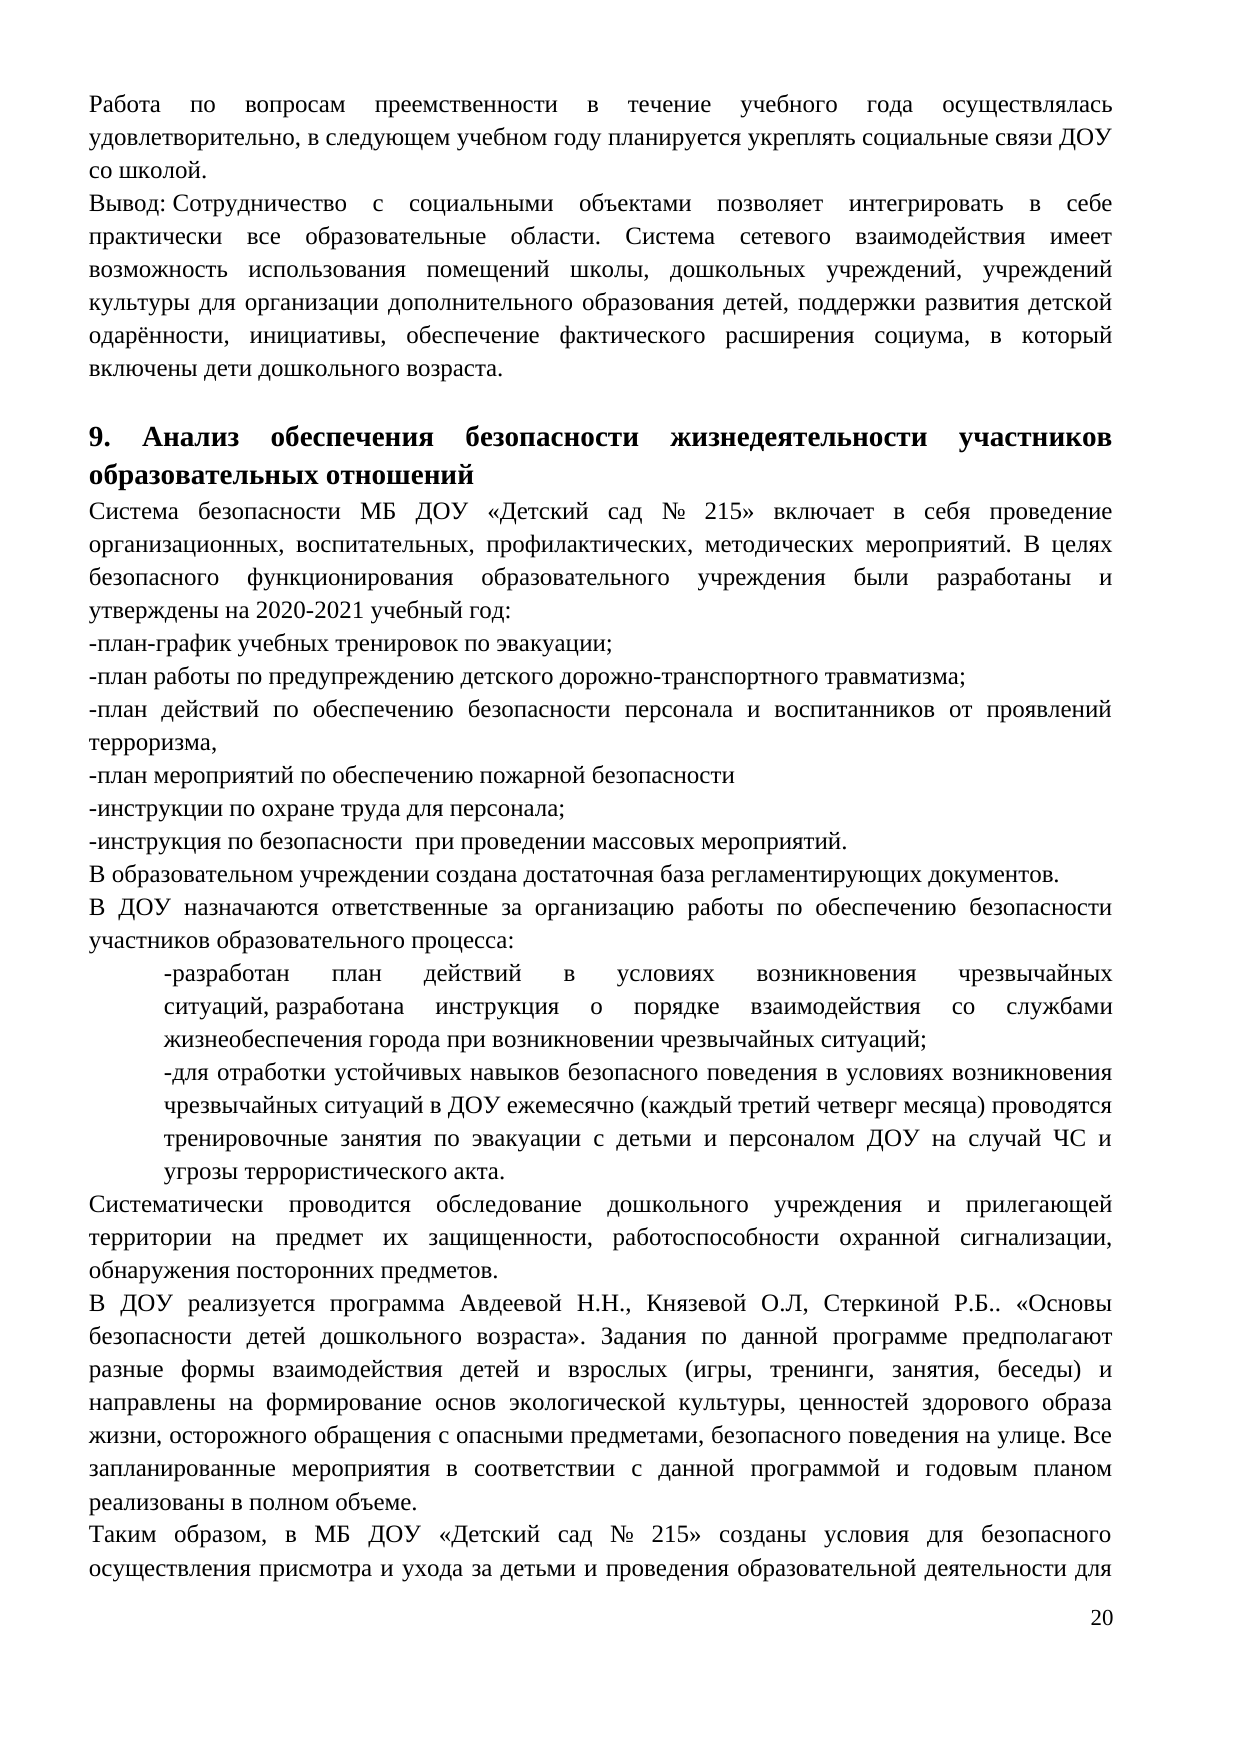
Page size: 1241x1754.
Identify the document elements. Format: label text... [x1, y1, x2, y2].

text 9. Анализ обеспечения безопасности жизнедеятельности участников образовательных отношений [89, 419, 1113, 491]
text Система безопасности МБ ДОУ «Детский сад № 215» включает в себя проведение организационных, воспитательных, профилактических, методических мероприятий. В целях безопасного функционирования образовательного учреждения были разработаны и утверждены на 2020-2021 учебный год: [89, 496, 1113, 624]
text -план-график учебных тренировок по эвакуации; [89, 628, 1113, 657]
text Вывод: Сотрудничество с социальными объектами позволяет интегрировать в себе практически все образовательные области. Система сетевого взаимодействия имеет возможность использования помещений школы, дошкольных учреждений, учреждений культуры для организации дополнительного образования детей, поддержки развития детской одарённости, инициативы, обеспечение фактического расширения социума, в который включены дети дошкольного возраста. [89, 188, 1113, 382]
text В образовательном учреждении создана достаточная база регламентирующих документов. [89, 859, 1113, 888]
text В ДОУ назначаются ответственные за организацию работы по обеспечению безопасности участников образовательного процесса: [89, 892, 1113, 954]
text -для отработки устойчивых навыков безопасного поведения в условиях возникновения чрезвычайных ситуаций в ДОУ ежемесячно (каждый третий четверг месяца) проводятся тренировочные занятия по эвакуации с детьми и персоналом ДОУ на случай ЧС и угрозы террористического акта. [164, 1057, 1113, 1185]
text -план работы по предупреждению детского дорожно-транспортного травматизма; [89, 661, 1113, 690]
text -инструкции по охране труда для персонала; [89, 793, 1113, 822]
text Работа по вопросам преемственности в течение учебного года осуществлялась удовлетворительно, в следующем учебном году планируется укреплять социальные связи ДОУ со школой. [89, 89, 1113, 183]
text -инструкция по безопасности при проведении массовых мероприятий. [89, 826, 1113, 855]
text -план мероприятий по обеспечению пожарной безопасности [89, 760, 1113, 789]
text -разработан план действий в условиях возникновения чрезвычайных ситуаций, разработана инструкция о порядке взаимодействия со службами жизнеобеспечения города при возникновении чрезвычайных ситуаций; [164, 958, 1113, 1053]
text В ДОУ реализуется программа Авдеевой Н.Н., Князевой О.Л, Стеркиной Р.Б.. «Основы безопасности детей дошкольного возраста». Задания по данной программе предполагают разные формы взаимодействия детей и взрослых (игры, тренинги, занятия, беседы) и направлены на формирование основ экологической культуры, ценностей здорового образа жизни, осторожного обращения с опасными предметами, безопасного поведения на улице. Все запланированные мероприятия в соответствии с данной программой и годовым планом реализованы в полном объеме. [89, 1288, 1113, 1515]
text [89, 1519, 1113, 1581]
text -план действий по обеспечению безопасности персонала и воспитанников от проявлений терроризма, [89, 694, 1113, 756]
text Систематически проводится обследование дошкольного учреждения и прилегающей территории на предмет их защищенности, работоспособности охранной сигнализации, обнаружения посторонних предметов. [89, 1189, 1113, 1284]
